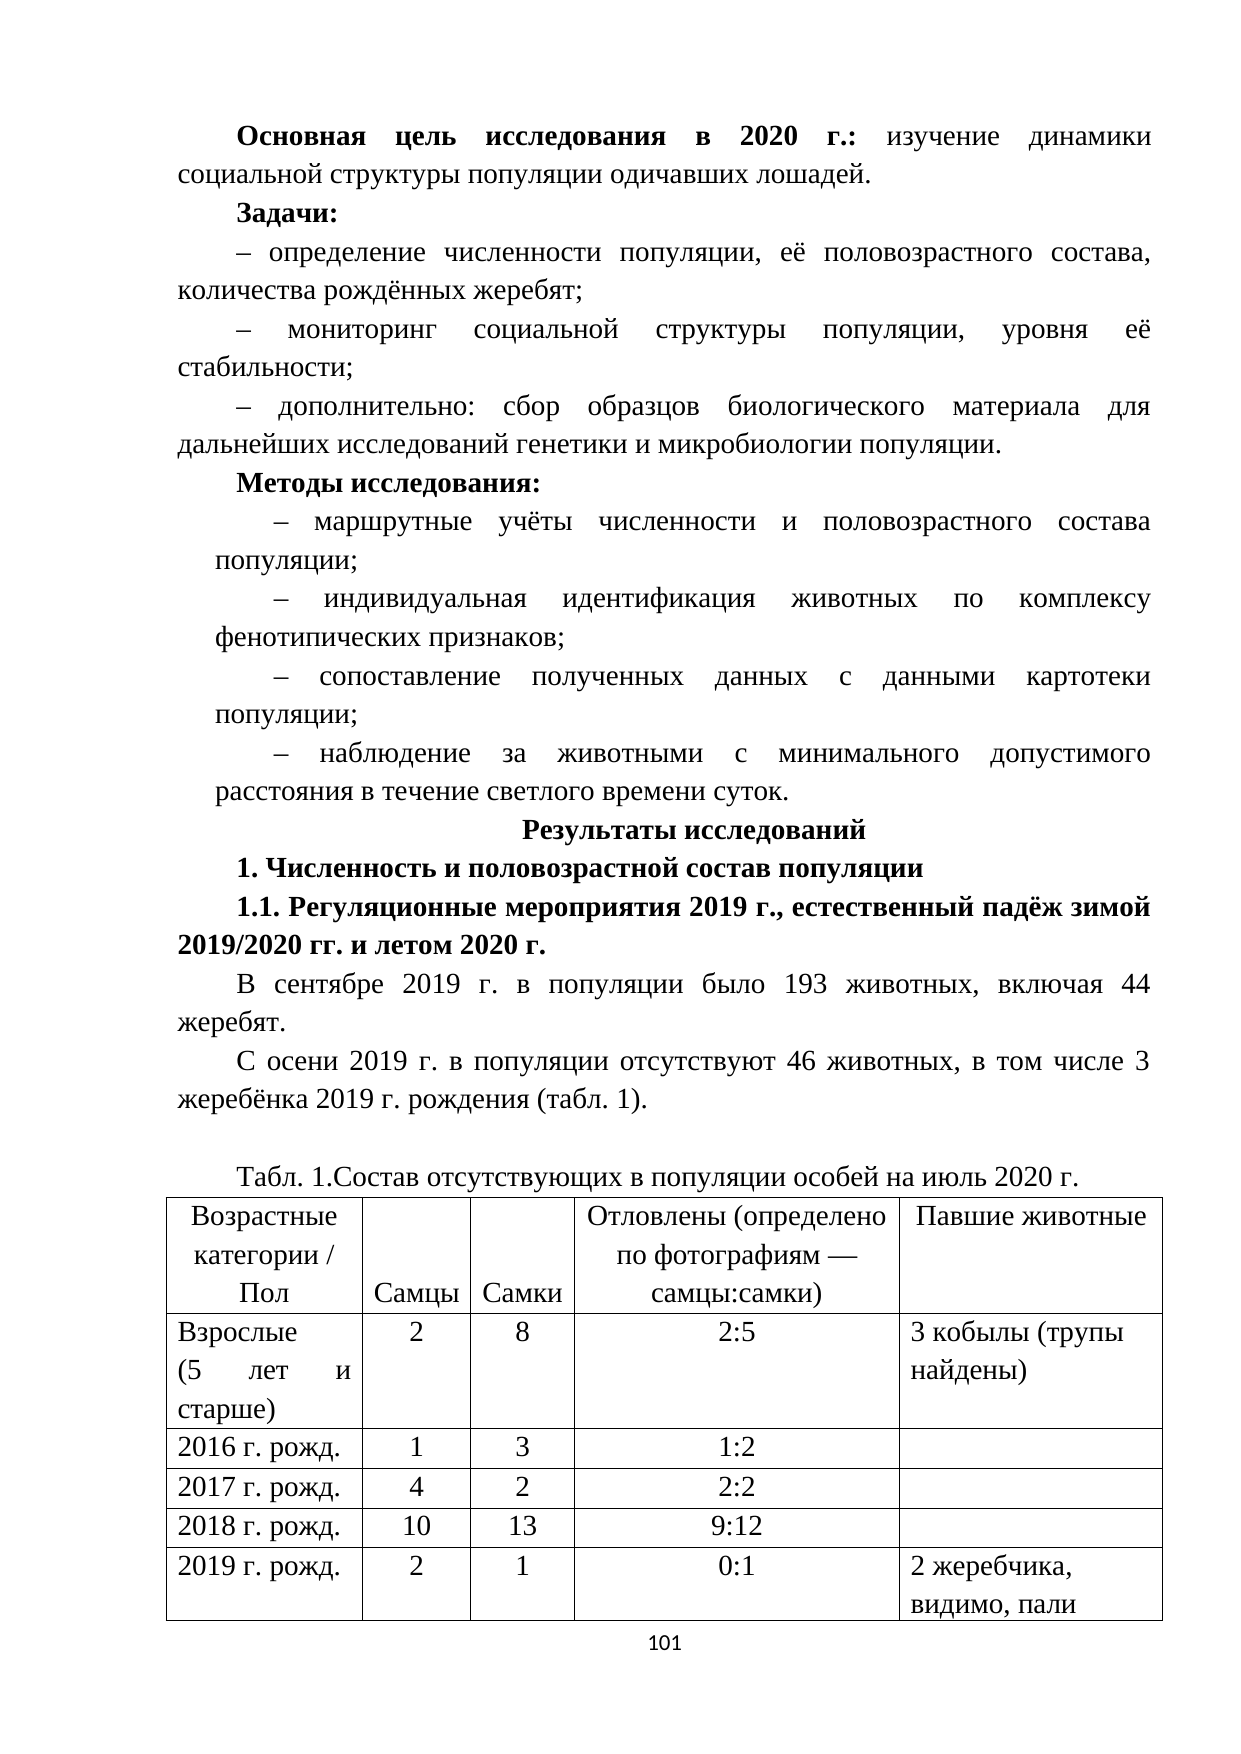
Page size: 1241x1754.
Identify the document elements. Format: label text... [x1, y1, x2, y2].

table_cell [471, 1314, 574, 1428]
text – определение численности популяции, её половозрастного состава, количества рождённых жеребят; [177, 234, 1152, 306]
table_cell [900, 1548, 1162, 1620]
text – индивидуальная идентификация животных по комплексу фенотипических признаков; [215, 581, 1152, 653]
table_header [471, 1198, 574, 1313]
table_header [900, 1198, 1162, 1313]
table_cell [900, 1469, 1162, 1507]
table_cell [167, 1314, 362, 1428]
text В сентябре 2019 г. в популяции было 193 животных, включая 44 жеребят. [177, 966, 1152, 1038]
text 1. Численность и половозрастной состав популяции [177, 850, 1152, 884]
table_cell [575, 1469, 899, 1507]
text – наблюдение за животными с минимального допустимого расстояния в течение светлого времени суток. [215, 735, 1152, 807]
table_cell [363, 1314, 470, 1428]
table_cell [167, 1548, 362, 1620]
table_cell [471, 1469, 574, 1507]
text Основная цель исследования в 2020 г.: изучение динамики социальной структуры популяции одичавших лошадей. [177, 118, 1152, 190]
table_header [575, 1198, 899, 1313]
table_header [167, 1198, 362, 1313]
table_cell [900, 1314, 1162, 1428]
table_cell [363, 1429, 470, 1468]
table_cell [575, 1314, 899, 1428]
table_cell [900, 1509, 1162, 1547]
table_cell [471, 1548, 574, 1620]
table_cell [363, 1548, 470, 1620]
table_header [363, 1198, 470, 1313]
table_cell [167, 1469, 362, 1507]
text – сопоставление полученных данных с данными картотеки популяции; [215, 658, 1152, 730]
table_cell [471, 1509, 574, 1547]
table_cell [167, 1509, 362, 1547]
text 1.1. Регуляционные мероприятия 2019 г., естественный падёж зимой 2019/2020 гг. и летом 2020 г. [177, 889, 1152, 961]
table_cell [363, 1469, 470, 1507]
text Табл. 1.Состав отсутствующих в популяции особей на июль 2020 г. [177, 1159, 1152, 1192]
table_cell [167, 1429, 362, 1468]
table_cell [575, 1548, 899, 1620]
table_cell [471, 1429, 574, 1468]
text – маршрутные учёты численности и половозрастного состава популяции; [215, 503, 1152, 576]
text Результаты исследований [177, 812, 1152, 845]
text С осени . в популяции отсутствуют 46 животных, в том числе 3 жеребёнка . рождения (табл. 1). [177, 1043, 1152, 1115]
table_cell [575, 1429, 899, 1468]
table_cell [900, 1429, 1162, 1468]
text – мониторинг социальной структуры популяции, уровня её стабильности; [177, 311, 1152, 383]
text – дополнительно: сбор образцов биологического материала для дальнейших исследований генетики и микробиологии популяции. [177, 388, 1152, 460]
text Методы исследования: [177, 465, 1152, 498]
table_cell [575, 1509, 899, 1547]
text Задачи: [177, 195, 1152, 229]
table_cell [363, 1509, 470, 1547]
